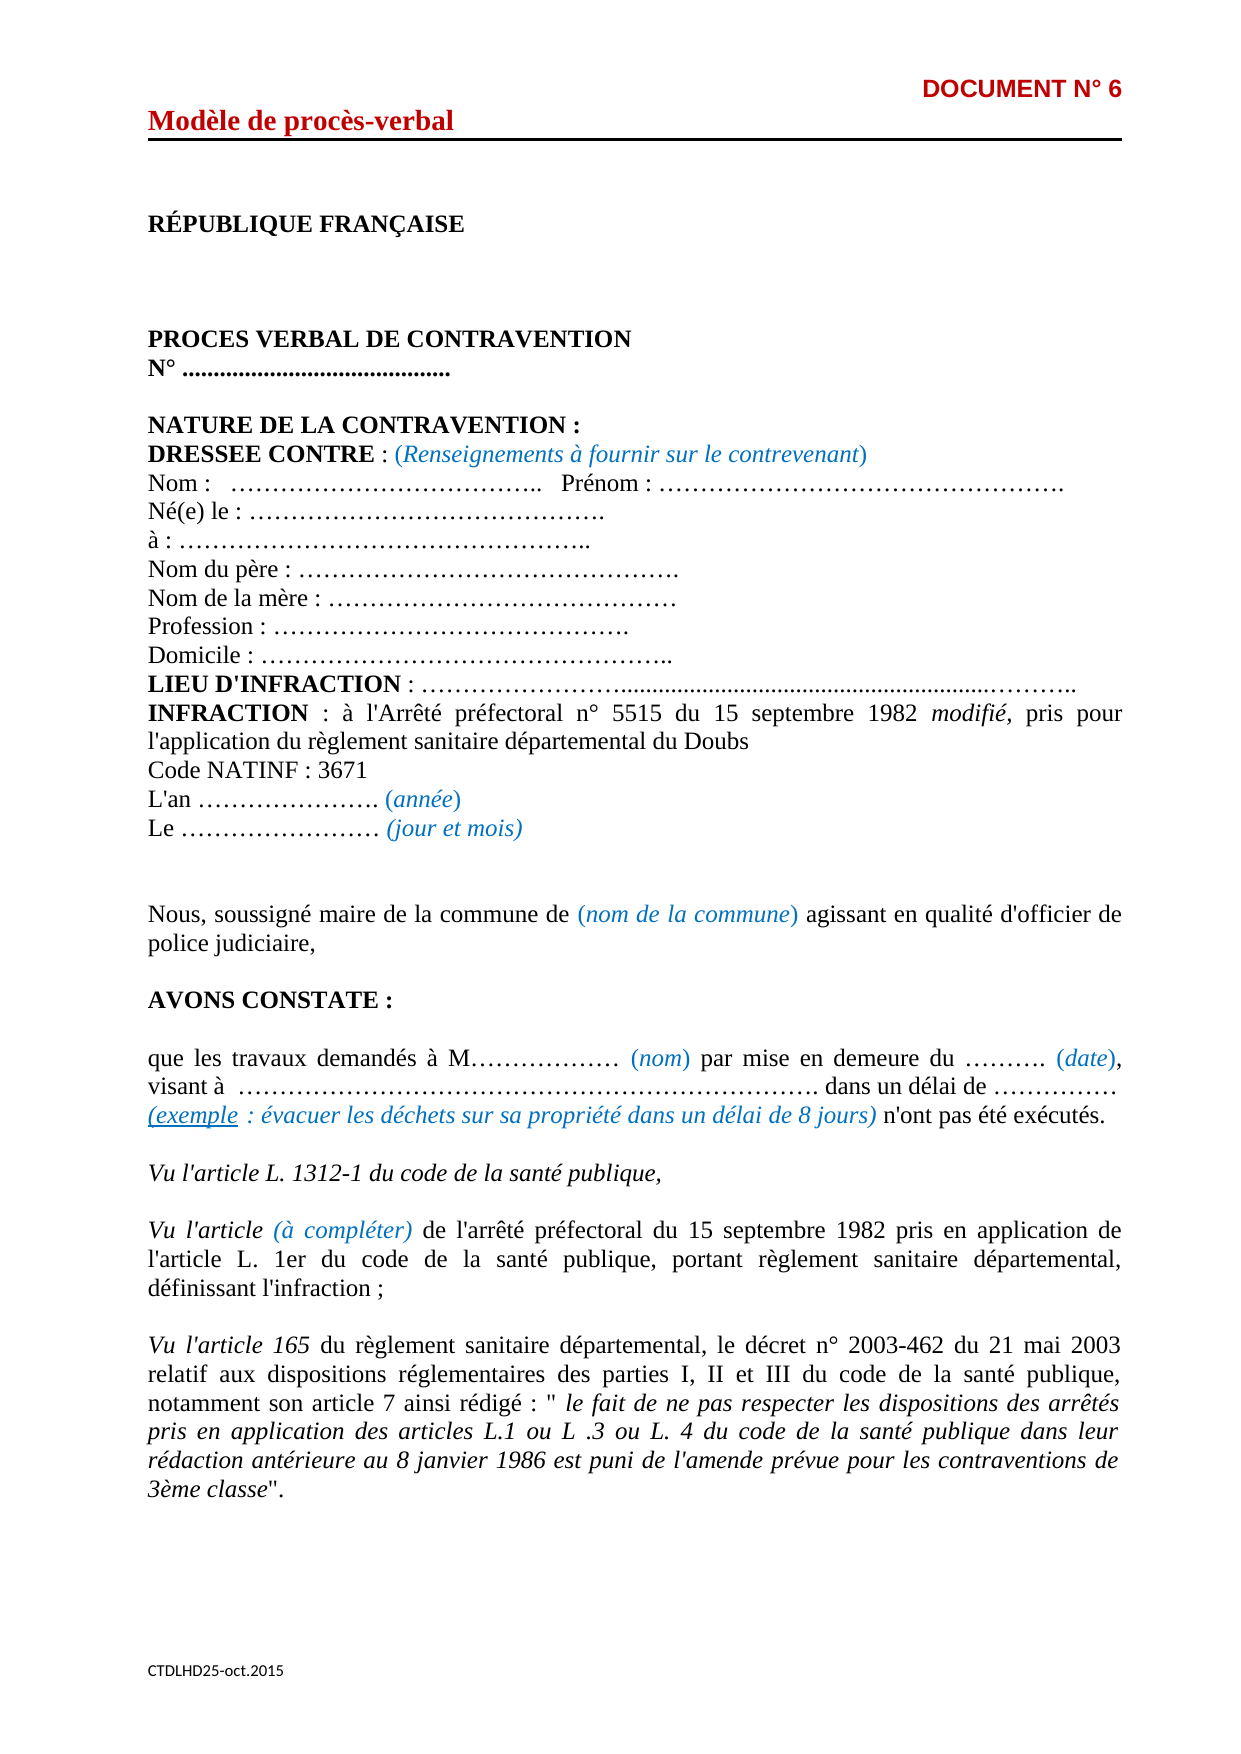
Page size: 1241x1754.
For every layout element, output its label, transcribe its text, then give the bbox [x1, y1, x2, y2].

text Domicile : ………………………………………….. [148, 640, 1122, 669]
text Modèle de procès-verbal [148, 103, 1122, 138]
text NATURE DE LA CONTRAVENTION : [148, 410, 1122, 439]
text L'an …………………. (année) [148, 784, 1122, 813]
text Vu l'article L. 1312-1 du code de la santé publique, [148, 1158, 1122, 1186]
text Code NATINF : 3671 [148, 755, 1122, 784]
text Vu l'article 165 du règlement sanitaire départemental, le décret n° 2003-462 du 21 mai 2003 relatif aux dispositions réglementaires des parties I, II et III du code de la santé publique, notamment son article 7 ainsi rédigé : " le fait de ne pas respecter les dispositions des arrêtés pris en application des articles L.1 ou L .3 ou L. 4 du code de la santé publique dans leur rédaction antérieure au 8 janvier 1986 est puni de l'amende prévue pour les contraventions de 3ème classe". [148, 1330, 1122, 1503]
text AVONS CONSTATE : [148, 985, 1122, 1014]
text Nom de la mère : …………………………………… [148, 583, 1122, 611]
text Nous, soussigné maire de la commune de (nom de la commune) agissant en qualité d'officier de police judiciaire, [148, 899, 1122, 956]
text INFRACTION : à l'Arrêté préfectoral n° 5515 du 15 septembre 1982 modifié, pris pour l'application du règlement sanitaire départemental du Doubs [148, 698, 1122, 755]
text Vu l'article (à compléter) de l'arrêté préfectoral du 15 septembre 1982 pris en application de l'article L. 1er du code de la santé publique, portant règlement sanitaire départemental, définissant l'infraction ; [148, 1215, 1122, 1301]
text Le …………………… (jour et mois) [148, 813, 1122, 841]
text DOCUMENT N° 6 [148, 74, 1122, 103]
text Né(e) le : ……………………………………. [148, 496, 1122, 525]
text LIEU D'INFRACTION : ……………………...........................................................……….. [148, 669, 1122, 698]
text que les travaux demandés à M……………… (nom) par mise en demeure du ………. (date), visant à ……………………………………………………………. dans un délai de …………… [148, 1043, 1122, 1100]
text Profession : ……………………………………. [148, 611, 1122, 640]
text (exemple : évacuer les déchets sur sa propriété dans un délai de 8 jours) n'ont pas été exécutés. [148, 1100, 1122, 1129]
text Nom : ……………………………….. Prénom : …………………………………………. [148, 468, 1122, 496]
text à : ………………………………………….. [148, 525, 1122, 554]
text DRESSEE CONTRE : (Renseignements à fournir sur le contrevenant) [148, 439, 1122, 468]
text Nom du père : ………………………………………. [148, 554, 1122, 583]
text N° ........................................... [148, 353, 1122, 381]
text PROCES VERBAL DE CONTRAVENTION [148, 324, 1122, 353]
text RÉPUBLIQUE FRANÇAISE [148, 209, 1122, 238]
